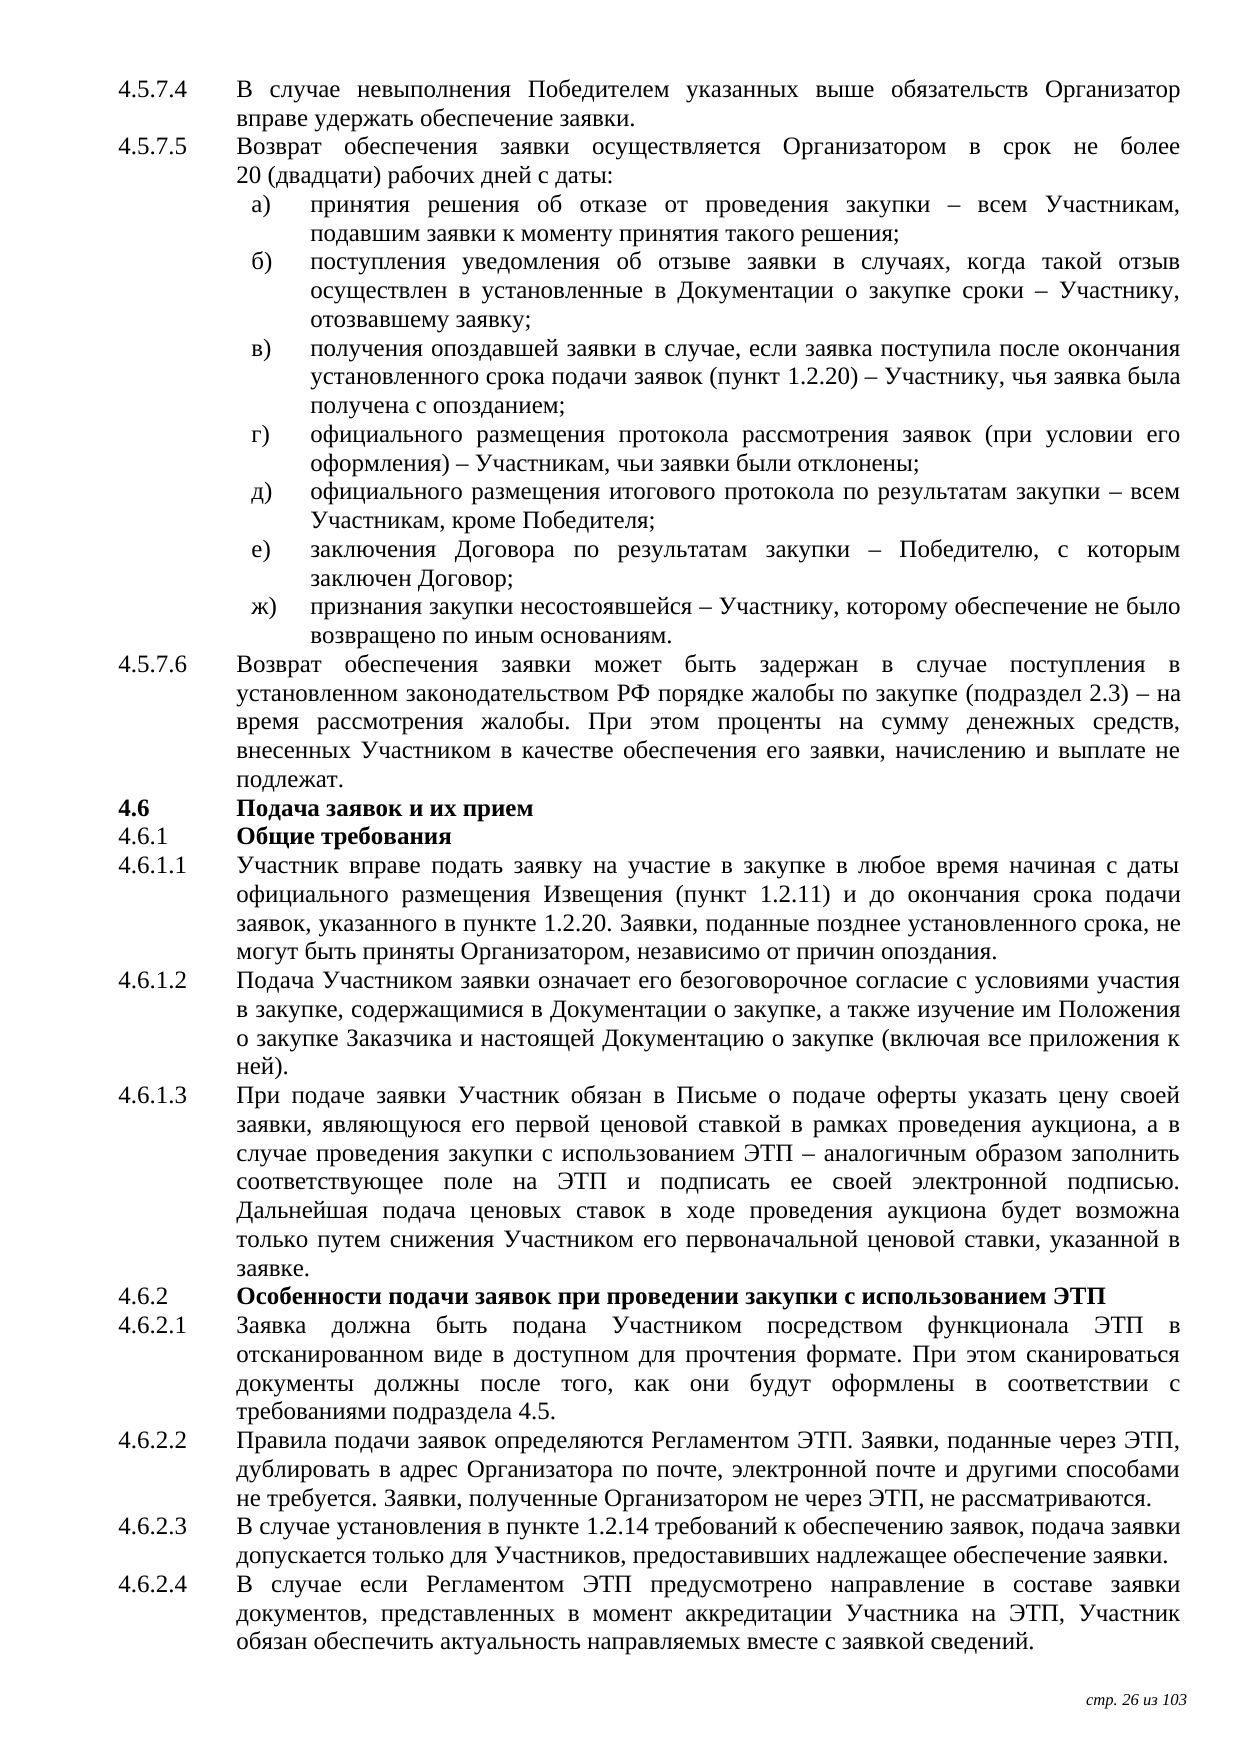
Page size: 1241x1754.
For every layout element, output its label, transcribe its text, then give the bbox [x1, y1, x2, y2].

list Подача Участником заявки означает его безоговорочное согласие с условиями участия в закупке, содержащимися в Документации о закупке, а также изучение им Положения о закупке Заказчика и настоящей Документацию о закупке (включая все приложения к ней). [118, 965, 1181, 1080]
text В случае невыполнения Победителем указанных выше обязательств Организатор вправе удержать обеспечение заявки. [118, 74, 1181, 131]
text Возврат обеспечения заявки может быть задержан в случае поступления в установленном законодательством РФ порядке жалобы по закупке (подраздел 2.3) – на время рассмотрения жалобы. При этом проценты на сумму денежных средств, внесенных Участником в качестве обеспечения его заявки, начислению и выплате не подлежат. [118, 649, 1181, 793]
subtitle Подача заявок и их прием [118, 793, 1181, 821]
list Заявка должна быть подана Участником посредством функционала ЭТП в отсканированном виде в доступном для прочтения формате. При этом сканироваться документы должны после того, как они будут оформлены в соответствии с требованиями подраздела 4.5. [118, 1310, 1181, 1425]
text поступления уведомления об отзыве заявки в случаях, когда такой отзыв осуществлен в установленные в Документации о закупке сроки – Участнику, отозвавшему заявку; [251, 246, 1181, 333]
text официального размещения протокола рассмотрения заявок (при условии его оформления) – Участникам, чьи заявки были отклонены; [251, 419, 1181, 476]
text принятия решения об отказе от проведения закупки – всем Участникам, подавшим заявки к моменту принятия такого решения; [251, 189, 1181, 246]
text При подаче заявки Участник обязан в Письме о подаче оферты указать цену своей заявки, являющуюся его первой ценовой ставкой в рамках проведения аукциона, а в случае проведения закупки с использованием ЭТП – аналогичным образом заполнить соответствующее поле на ЭТП и подписать ее своей электронной подписью. Дальнейшая подача ценовых ставок в ходе проведения аукциона будет возможна только путем снижения Участником его первоначальной ценовой ставки, указанной в заявке. [118, 1080, 1181, 1281]
text официального размещения итогового протокола по результатам закупки – всем Участникам, кроме Победителя; [251, 476, 1181, 534]
list В случае установления в пункте 1.2.14 требований к обеспечению заявок, подача заявки допускается только для Участников, предоставивших надлежащее обеспечение заявки. [118, 1511, 1181, 1569]
text получения опоздавшей заявки в случае, если заявка поступила после окончания установленного срока подачи заявок (пункт 1.2.20) – Участнику, чья заявка была получена с опозданием; [251, 333, 1181, 419]
text Общие требования [118, 821, 1181, 850]
text Возврат обеспечения заявки осуществляется Организатором в срок не более 20 (двадцати) рабочих дней с даты: [118, 131, 1181, 189]
text признания закупки несостоявшейся – Участнику, которому обеспечение не было возвращено по иным основаниям. [251, 591, 1181, 649]
list Правила подачи заявок определяются Регламентом ЭТП. Заявки, поданные через ЭТП, дублировать в адрес Организатора по почте, электронной почте и другими способами не требуется. Заявки, полученные Организатором не через ЭТП, не рассматриваются. [118, 1425, 1181, 1511]
list Участник вправе подать заявку на участие в закупке в любое время начиная с даты официального размещения Извещения (пункт 1.2.11) и до окончания срока подачи заявок, указанного в пункте 1.2.20. Заявки, поданные позднее установленного срока, не могут быть приняты Организатором, независимо от причин опоздания. [118, 850, 1181, 965]
text Особенности подачи заявок при проведении закупки с использованием ЭТП [118, 1281, 1181, 1310]
list В случае если Регламентом ЭТП предусмотрено направление в составе заявки документов, представленных в момент аккредитации Участника на ЭТП, Участник обязан обеспечить актуальность направляемых вместе с заявкой сведений. [118, 1569, 1181, 1655]
text заключения Договора по результатам закупки – Победителю, с которым заключен Договор; [251, 534, 1181, 591]
